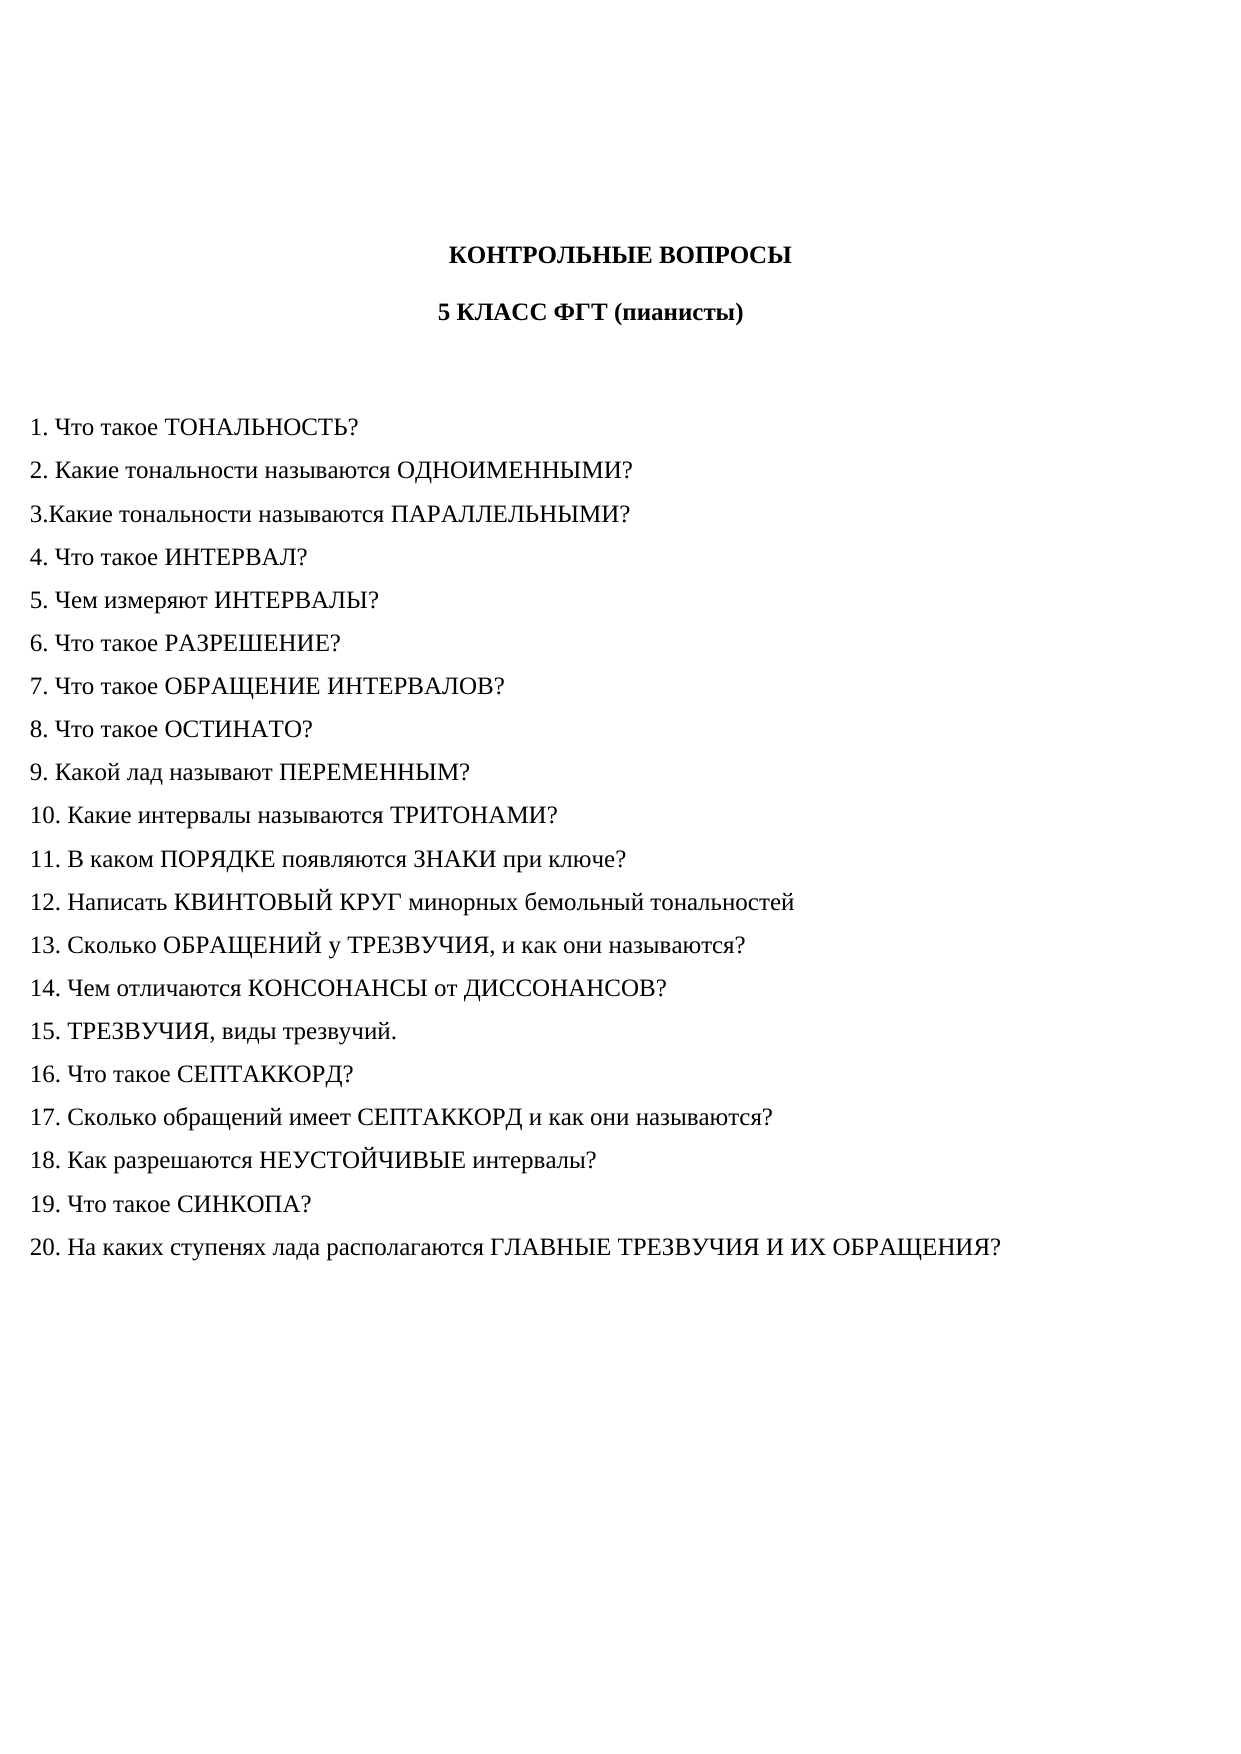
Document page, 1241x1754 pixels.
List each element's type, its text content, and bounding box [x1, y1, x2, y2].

text 5 КЛАСС ФГТ (пианисты) [29, 297, 1152, 326]
text 9. Какой лад называют ПЕРЕМЕННЫМ? [29, 757, 1152, 786]
text 17. Сколько обращений имеет СЕПТАККОРД и как они называются? [29, 1102, 1152, 1131]
text 11. В каком ПОРЯДКЕ появляются ЗНАКИ при ключе? [29, 844, 1152, 872]
text 3.Какие тональности называются ПАРАЛЛЕЛЬНЫМИ? [29, 499, 1152, 527]
text 8. Что такое ОСТИНАТО? [29, 714, 1152, 743]
text 7. Что такое ОБРАЩЕНИЕ ИНТЕРВАЛОВ? [29, 671, 1152, 700]
text 18. Как разрешаются НЕУСТОЙЧИВЫЕ интервалы? [29, 1146, 1152, 1174]
text 6. Что такое РАЗРЕШЕНИЕ? [29, 628, 1152, 657]
text 13. Сколько ОБРАЩЕНИЙ у ТРЕЗВУЧИЯ, и как они называются? [29, 930, 1152, 959]
text 4. Что такое ИНТЕРВАЛ? [29, 542, 1152, 571]
text 16. Что такое СЕПТАККОРД? [29, 1059, 1152, 1088]
text 20. На каких ступенях лада располагаются ГЛАВНЫЕ ТРЕЗВУЧИЯ И ИХ ОБРАЩЕНИЯ? [29, 1232, 1152, 1261]
text КОНТРОЛЬНЫЕ ВОПРОСЫ [89, 240, 1152, 269]
text 5. Чем измеряют ИНТЕРВАЛЫ? [29, 585, 1152, 614]
text 14. Чем отличаются КОНСОНАНСЫ от ДИССОНАНСОВ? [29, 973, 1152, 1002]
text 10. Какие интервалы называются ТРИТОНАМИ? [29, 801, 1152, 829]
text 15. ТРЕЗВУЧИЯ, виды трезвучий. [29, 1016, 1152, 1045]
text 19. Что такое СИНКОПА? [29, 1189, 1152, 1217]
text 12. Написать КВИНТОВЫЙ КРУГ минорных бемольный тональностей [29, 887, 1152, 916]
text 1. Что такое ТОНАЛЬНОСТЬ? [29, 412, 1152, 441]
text 2. Какие тональности называются ОДНОИМЕННЫМИ? [29, 456, 1152, 484]
